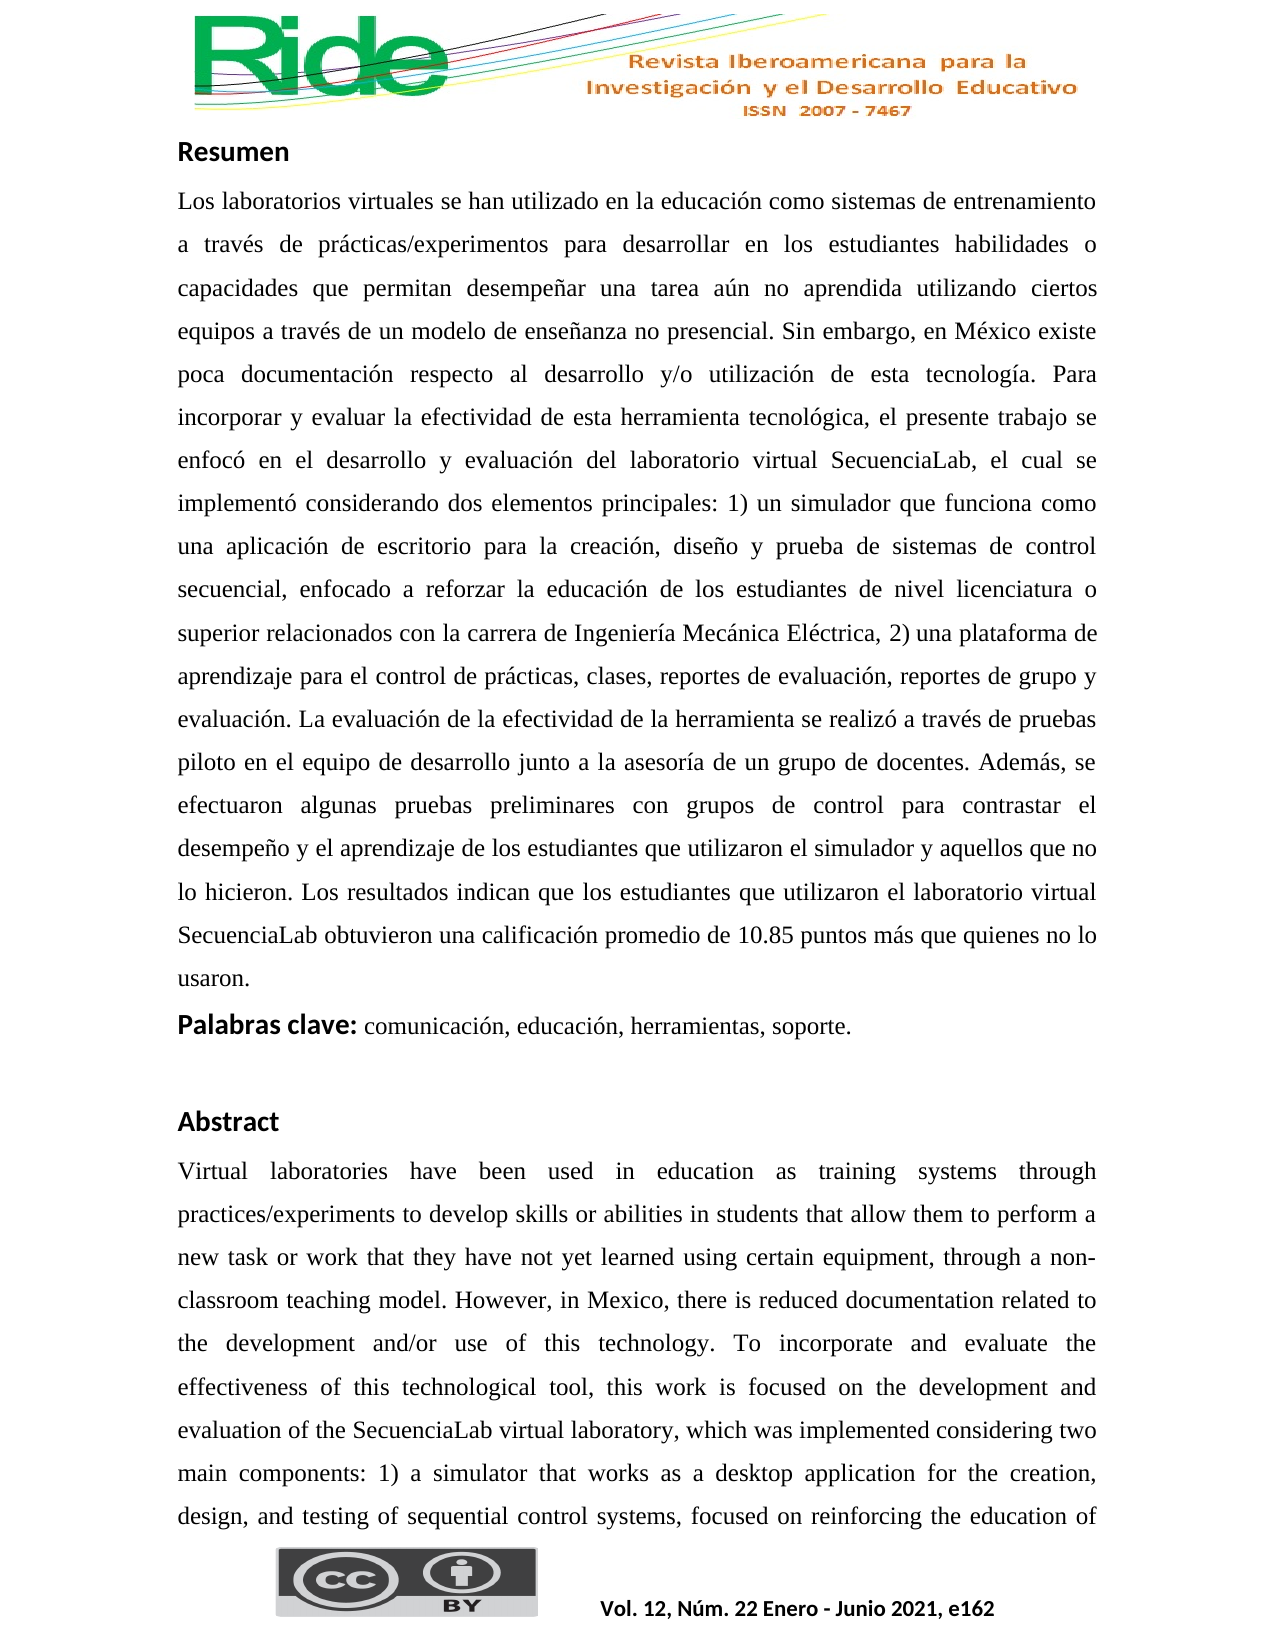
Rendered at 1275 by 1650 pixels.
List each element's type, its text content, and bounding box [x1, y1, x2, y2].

picture [194, 14, 1081, 119]
text Los laboratorios virtuales se han utilizado en la educación como sistemas de entrenamiento a través de prácticas/experimentos para desarrollar en los estudiantes habilidades o capacidades que permitan desempeñar una tarea aún no aprendida utilizando ciertos equipos a través de un modelo de enseñanza no presencial. Sin embargo, en México existe poca documentación respecto al desarrollo y/o utilización de esta tecnología. Para incorporar y evaluar la efectividad de esta herramienta tecnológica, el presente trabajo se enfocó en el desarrollo y evaluación del laboratorio virtual SecuenciaLab, el cual se implementó considerando dos elementos principales: 1) un simulador que funciona como una aplicación de escritorio para la creación, diseño y prueba de sistemas de control secuencial, enfocado a reforzar la educación de los estudiantes de nivel licenciatura o superior relacionados con la carrera de Ingeniería Mecánica Eléctrica, 2) una plataforma de aprendizaje para el control de prácticas, clases, reportes de evaluación, reportes de grupo y evaluación. La evaluación de la efectividad de la herramienta se realizó a través de pruebas piloto en el equipo de desarrollo junto a la asesoría de un grupo de docentes. Además, se efectuaron algunas pruebas preliminares con grupos de control para contrastar el desempeño y el aprendizaje de los estudiantes que utilizaron el simulador y aquellos que no lo hicieron. Los resultados indican que los estudiantes que utilizaron el laboratorio virtual SecuenciaLab obtuvieron una calificación promedio de 10.85 puntos más que quienes no lo usaron. [177, 186, 1098, 992]
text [177, 1156, 1098, 1530]
text Abstract [177, 1103, 1098, 1138]
text Palabras clave: comunicación, educación, herramientas, soporte. [177, 1006, 1098, 1042]
text Resumen [177, 133, 1098, 168]
picture [275, 1547, 538, 1617]
